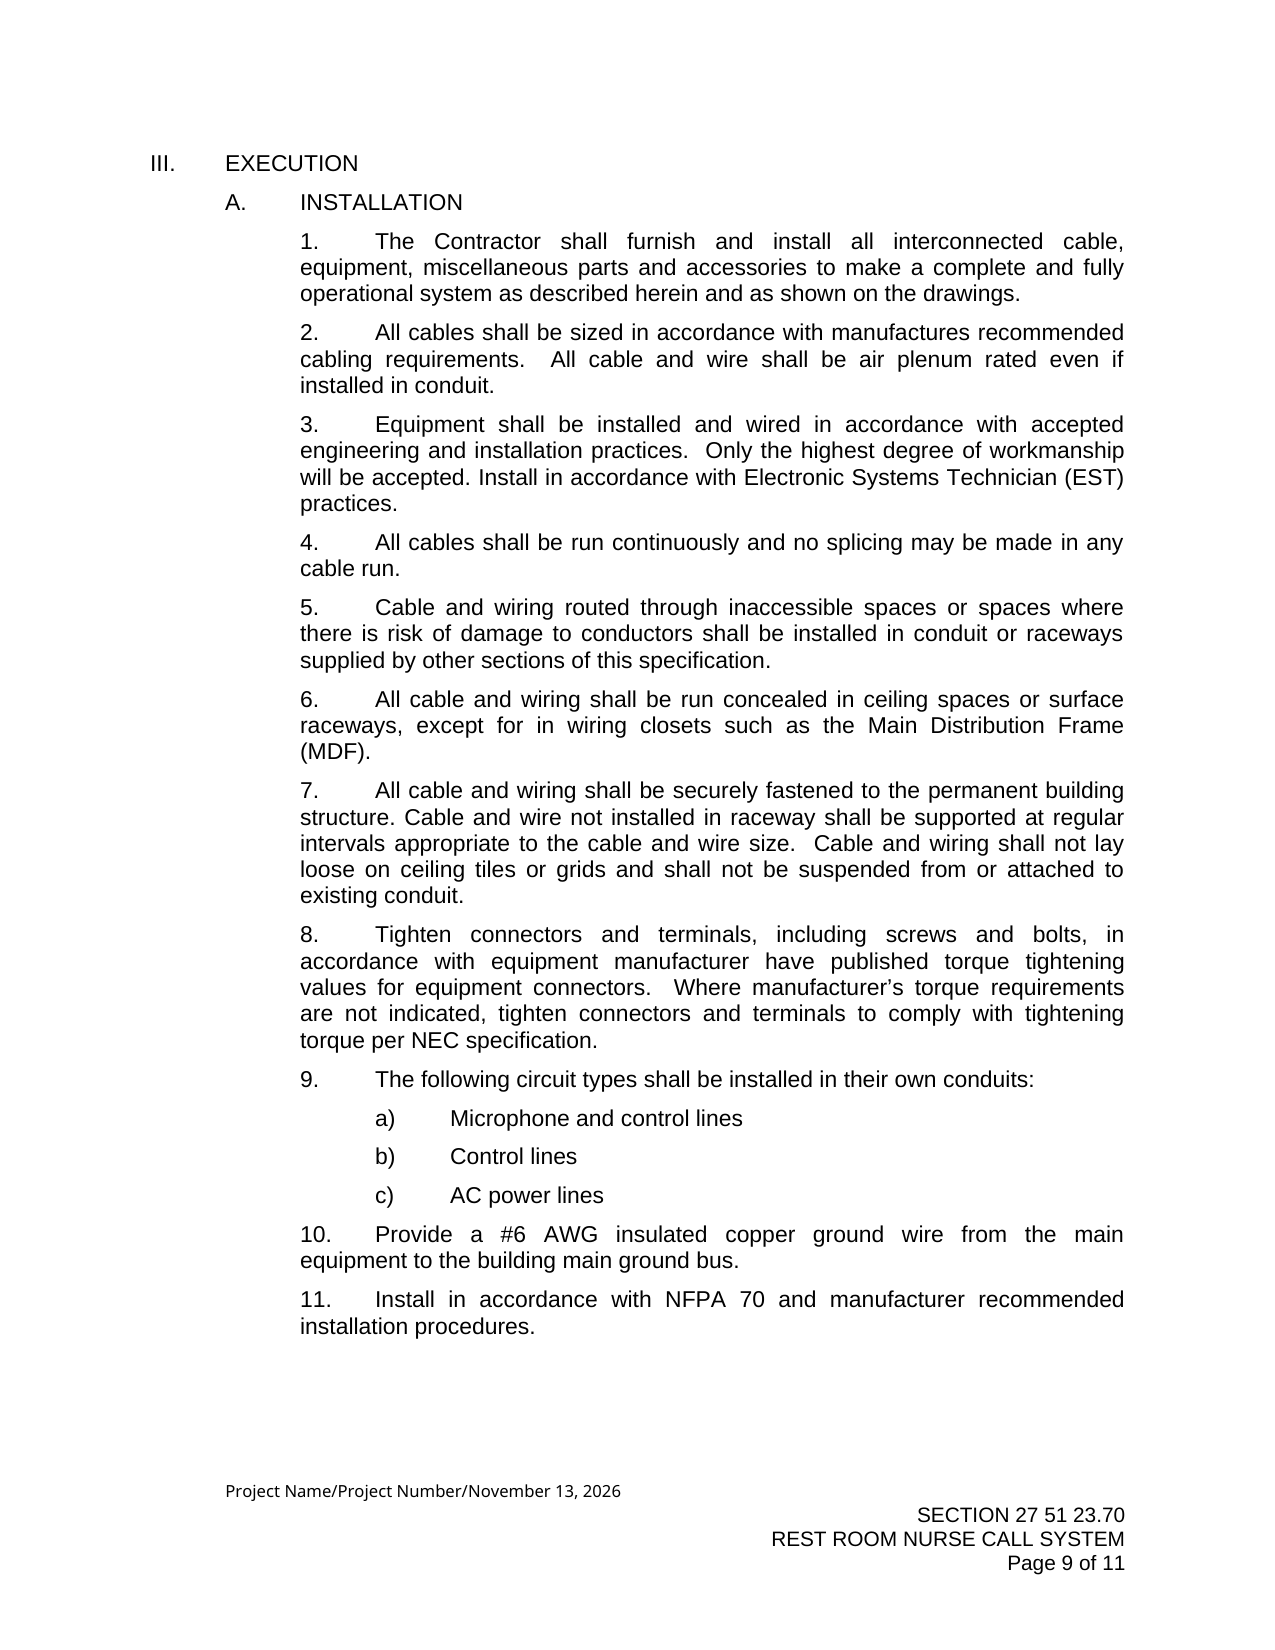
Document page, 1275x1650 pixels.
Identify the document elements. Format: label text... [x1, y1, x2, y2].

list The following circuit types shall be installed in their own conduits: [300, 1066, 1125, 1092]
list All cables shall be sized in accordance with manufactures recommended cabling requirements. All cable and wire shall be air plenum rated even if installed in conduit. [300, 319, 1125, 398]
list Equipment shall be installed and wired in accordance with accepted engineering and installation practices. Only the highest degree of workmanship will be accepted. Install in accordance with Electronic Systems Technician (EST) practices. [300, 411, 1125, 516]
list All cable and wiring shall be run concealed in ceiling spaces or surface raceways, except for in wiring closets such as the Main Distribution Frame (MDF). [300, 686, 1125, 764]
list Tighten connectors and terminals, including screws and bolts, in accordance with equipment manufacturer have published torque tightening values for equipment connectors. Where manufacturer’s torque requirements are not indicated, tighten connectors and terminals to comply with tightening torque per NEC specification. [300, 921, 1125, 1053]
list The Contractor shall furnish and install all interconnected cable, equipment, miscellaneous parts and accessories to make a complete and fully operational system as described herein and as shown on the drawings. [300, 228, 1125, 307]
list Install in accordance with NFPA 70 and manufacturer recommended installation procedures. [300, 1286, 1125, 1339]
list All cables shall be run continuously and no splicing may be made in any cable run. [300, 529, 1125, 581]
list Control lines [375, 1143, 1125, 1170]
list Microphone and control lines [375, 1104, 1125, 1131]
list All cable and wiring shall be securely fastened to the permanent building structure. Cable and wire not installed in raceway shall be supported at regular intervals appropriate to the cable and wire size. Cable and wiring shall not lay loose on ceiling tiles or grids and shall not be suspended from or attached to existing conduit. [300, 777, 1125, 909]
list AC power lines [375, 1182, 1125, 1208]
list INSTALLATION [225, 189, 1125, 215]
list Cable and wiring routed through inaccessible spaces or spaces where there is risk of damage to conductors shall be installed in conduit or raceways supplied by other sections of this specification. [300, 594, 1125, 673]
list Provide a #6 AWG insulated copper ground wire from the main equipment to the building main ground bus. [300, 1221, 1125, 1274]
list EXECUTION [150, 150, 1125, 176]
